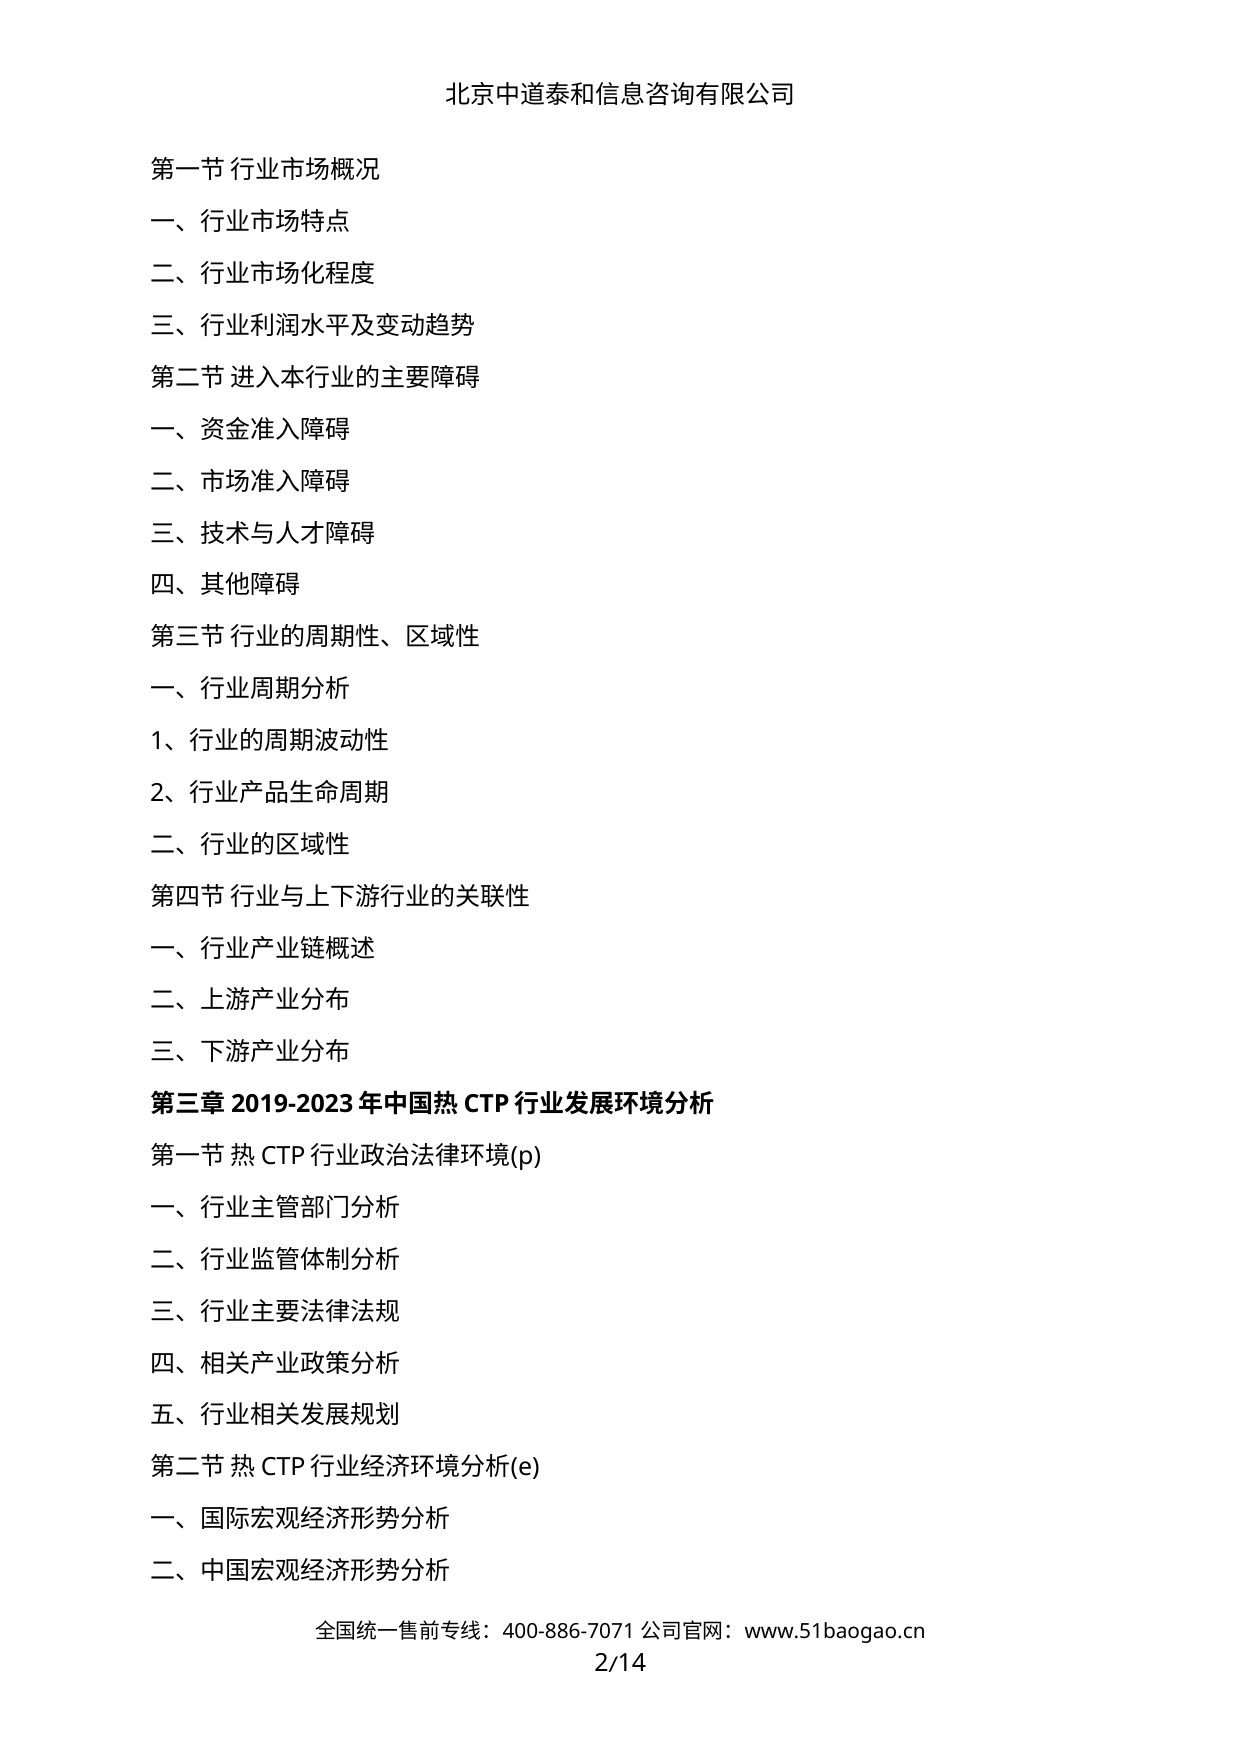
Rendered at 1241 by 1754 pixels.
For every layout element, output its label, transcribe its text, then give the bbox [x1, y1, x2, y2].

text 三、行业利润水平及变动趋势 [150, 306, 1090, 342]
text 1、行业的周期波动性 [150, 721, 1090, 757]
text 第一节 热CTP行业政治法律环境(p) [150, 1136, 1090, 1172]
text 三、技术与人才障碍 [150, 513, 1090, 549]
text 第三节 行业的周期性、区域性 [150, 617, 1090, 653]
text 2、行业产品生命周期 [150, 772, 1090, 809]
text 二、行业市场化程度 [150, 254, 1090, 290]
text 二、上游产业分布 [150, 980, 1090, 1016]
text 四、其他障碍 [150, 565, 1090, 601]
text 二、行业监管体制分析 [150, 1239, 1090, 1276]
text 二、中国宏观经济形势分析 [150, 1551, 1090, 1587]
text 一、行业产业链概述 [150, 928, 1090, 964]
text 三、行业主要法律法规 [150, 1291, 1090, 1327]
text 二、行业的区域性 [150, 824, 1090, 861]
text 第二节 热CTP行业经济环境分析(e) [150, 1447, 1090, 1483]
text 一、行业周期分析 [150, 669, 1090, 705]
text 一、行业主管部门分析 [150, 1187, 1090, 1224]
text 一、资金准入障碍 [150, 409, 1090, 446]
text 第二节 进入本行业的主要障碍 [150, 357, 1090, 394]
text 五、行业相关发展规划 [150, 1395, 1090, 1431]
text 一、行业市场特点 [150, 202, 1090, 238]
text 一、国际宏观经济形势分析 [150, 1499, 1090, 1535]
text 第三章 2019-2023年中国热CTP行业发展环境分析 [150, 1084, 1090, 1120]
text 第一节 行业市场概况 [150, 150, 1090, 186]
text 第四节 行业与上下游行业的关联性 [150, 876, 1090, 912]
text 二、市场准入障碍 [150, 461, 1090, 497]
text 四、相关产业政策分析 [150, 1343, 1090, 1379]
text 三、下游产业分布 [150, 1032, 1090, 1068]
